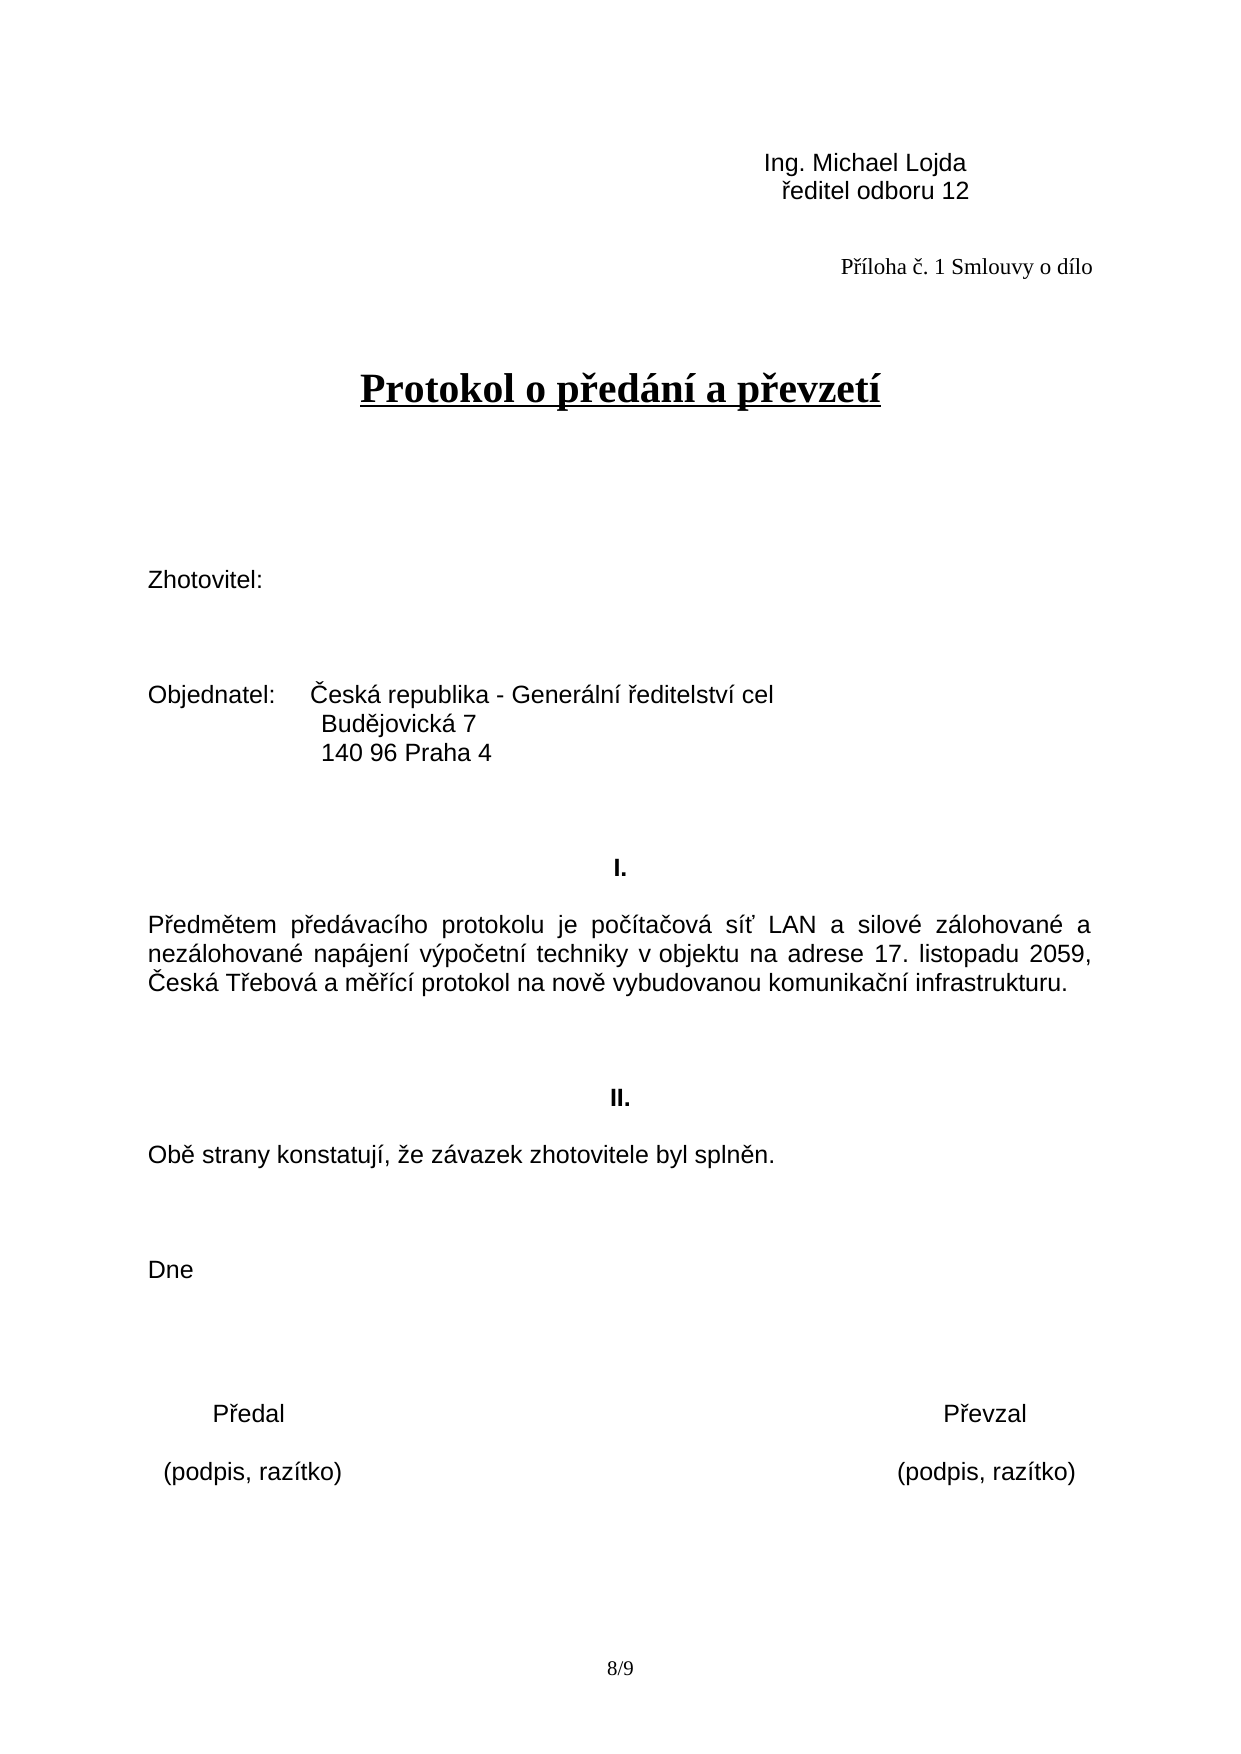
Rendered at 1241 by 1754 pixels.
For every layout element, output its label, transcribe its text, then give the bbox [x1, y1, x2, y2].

text 140 96 Praha 4 [148, 738, 1093, 766]
text Objednatel: Česká republika - Generální ředitelství cel [148, 680, 1093, 709]
text II. [148, 1083, 1093, 1111]
text Předmětem předávacího protokolu je počítačová síť LAN a silové zálohované a nezálohované napájení výpočetní techniky v objektu na adrese 17. listopadu 2059, Česká Třebová a měřící protokol na nově vybudovanou komunikační infrastrukturu. [148, 910, 1093, 996]
subtitle Ing. Michael Lojda [276, 148, 1093, 176]
text Zhotovitel: [148, 565, 1093, 594]
text Protokol o předání a převzetí [148, 363, 1093, 411]
text Budějovická 7 [148, 709, 1093, 738]
text Obě strany konstatují, že závazek zhotovitele byl splněn. [148, 1140, 1093, 1169]
text Dne [148, 1255, 1093, 1284]
subtitle ředitel odboru 12 [202, 176, 1093, 205]
text Příloha č. 1 Smlouvy o dílo [148, 253, 1093, 279]
text (podpis, razítko) (podpis, razítko) [148, 1456, 1093, 1485]
text Předal Převzal [148, 1399, 1093, 1428]
text I. [148, 853, 1093, 881]
